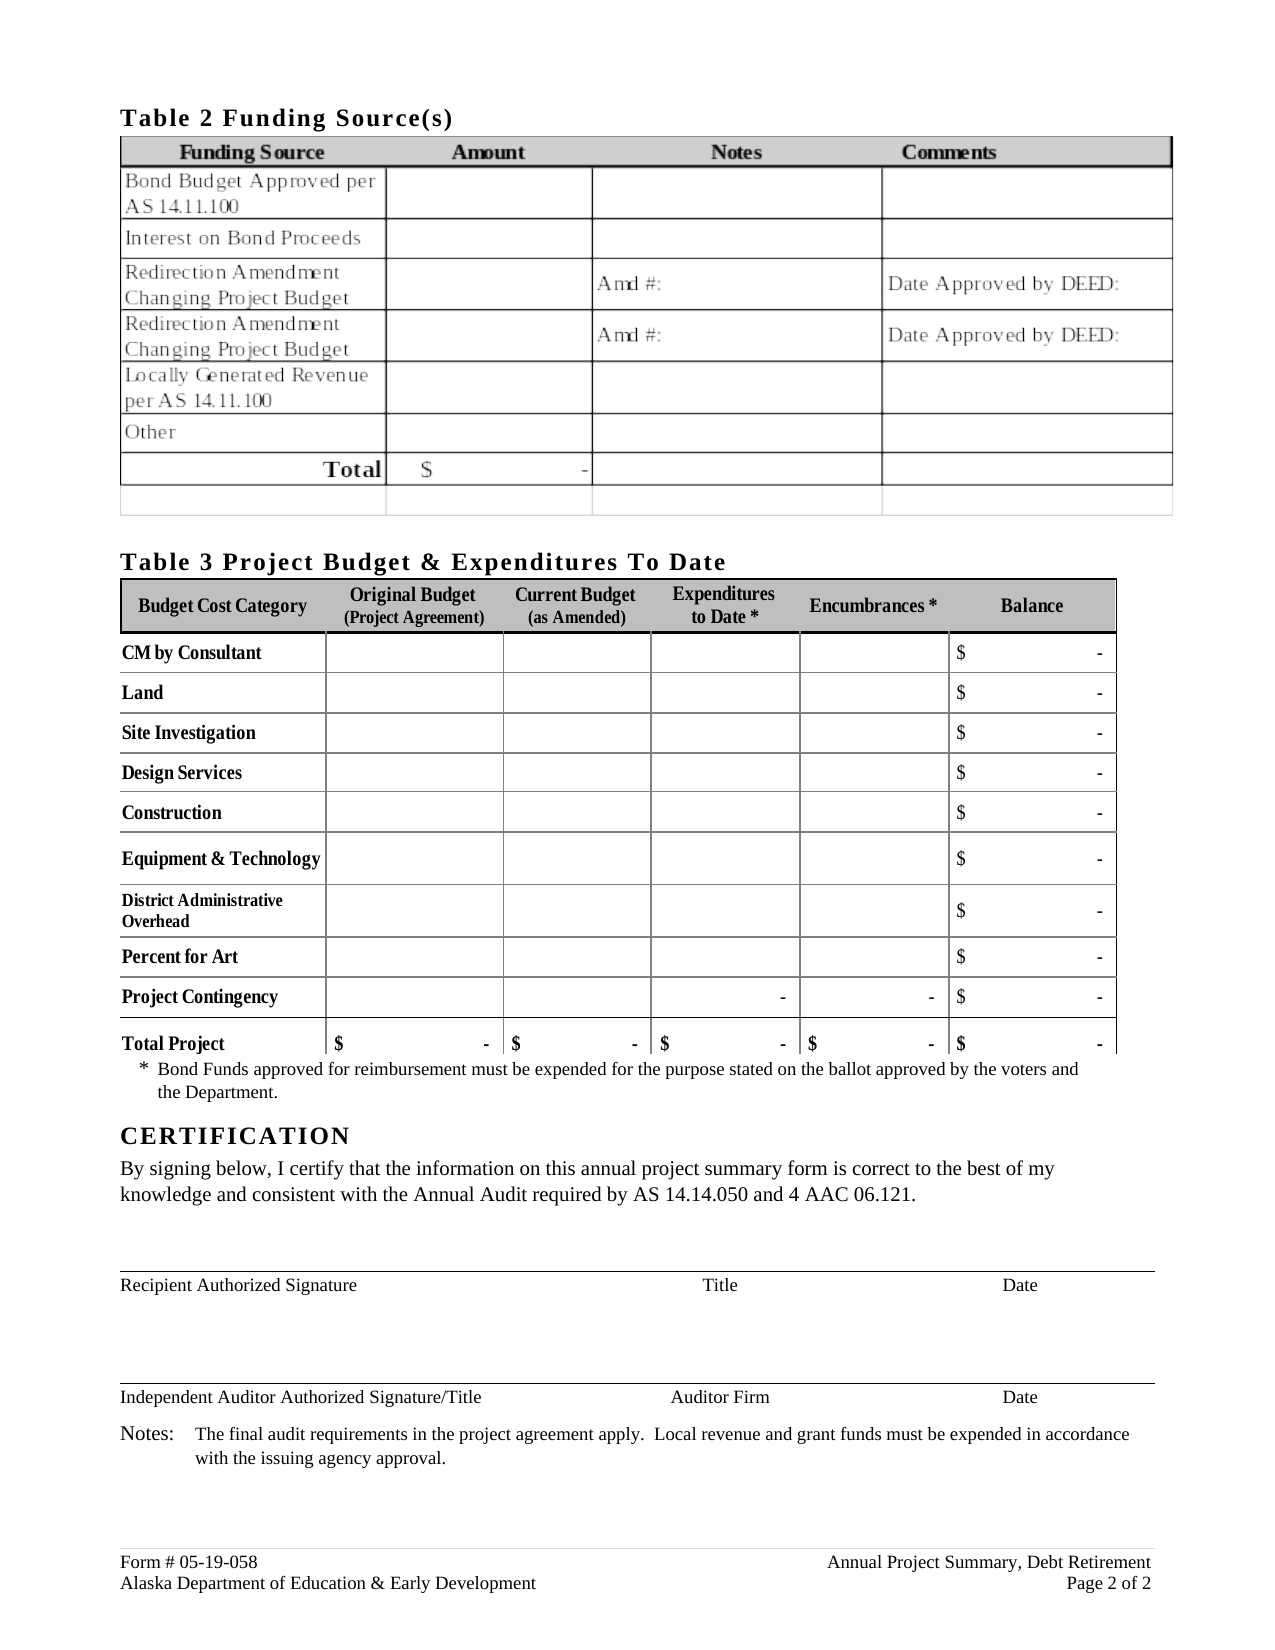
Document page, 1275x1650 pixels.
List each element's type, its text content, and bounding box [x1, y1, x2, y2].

text By signing below, I certify that the information on this annual project summary form is correct to the best of my knowledge and consistent with the Annual Audit required by AS 14.14.050 and 4 AAC 06.121. [120, 1156, 1151, 1206]
text Notes: The final audit requirements in the project agreement apply. Local revenue and grant funds must be expended in accordance with the issuing agency approval. [120, 1421, 1155, 1468]
subtitle CERTIFICATION [120, 1121, 1155, 1150]
subtitle Table 2 Funding Source(s) [120, 103, 1155, 132]
list * Bond Funds approved for reimbursement must be expended for the purpose stated on the ballot approved by the voters and the Department. [139, 1056, 1095, 1103]
text Recipient Authorized Signature Title Date [120, 1272, 1155, 1295]
text Independent Auditor Authorized Signature/Title Auditor Firm Date [120, 1384, 1155, 1407]
subtitle Table 3 Project Budget & Expenditures To Date [120, 547, 1155, 1053]
